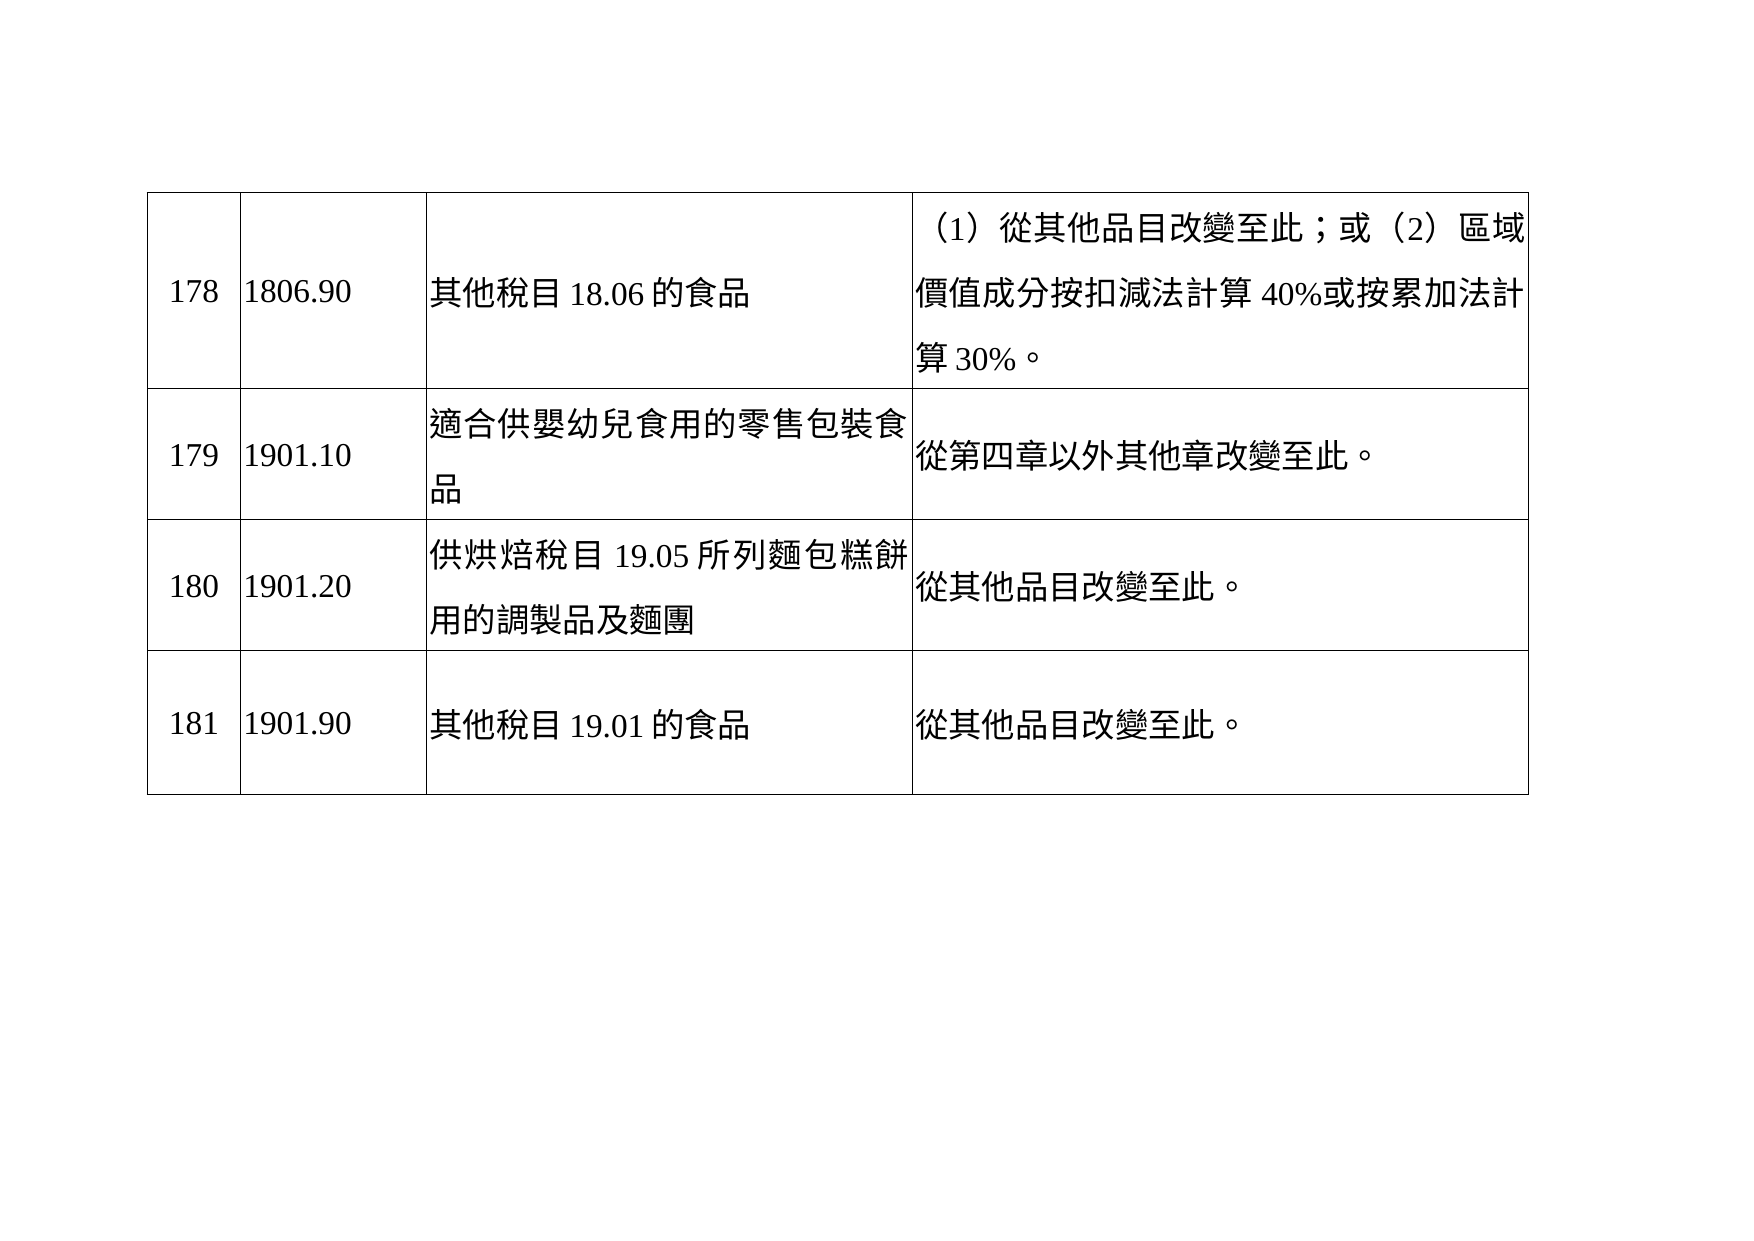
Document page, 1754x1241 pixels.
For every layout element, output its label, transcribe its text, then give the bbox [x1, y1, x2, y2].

table_cell 180 [148, 520, 240, 650]
table_cell 1806.90 [241, 193, 426, 388]
table_cell 其他稅目19.01的食品 [427, 651, 912, 794]
table_cell 適合供嬰幼兒食用的零售包裝食品 [427, 389, 912, 519]
table_cell 178 [148, 193, 240, 388]
table_cell 1901.20 [241, 520, 426, 650]
table_cell 179 [148, 389, 240, 519]
table_cell 1901.90 [241, 651, 426, 794]
table_cell 其他稅目18.06的食品 [427, 193, 912, 388]
table_cell 從其他品目改變至此。 [913, 520, 1528, 650]
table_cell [913, 193, 1528, 388]
table_cell 181 [148, 651, 240, 794]
table_cell 1901.10 [241, 389, 426, 519]
table_cell 供烘焙稅目19.05所列麵包糕餅用的調製品及麵團 [427, 520, 912, 650]
table_cell 從其他品目改變至此。 [913, 651, 1528, 794]
table_cell 從第四章以外其他章改變至此。 [913, 389, 1528, 519]
